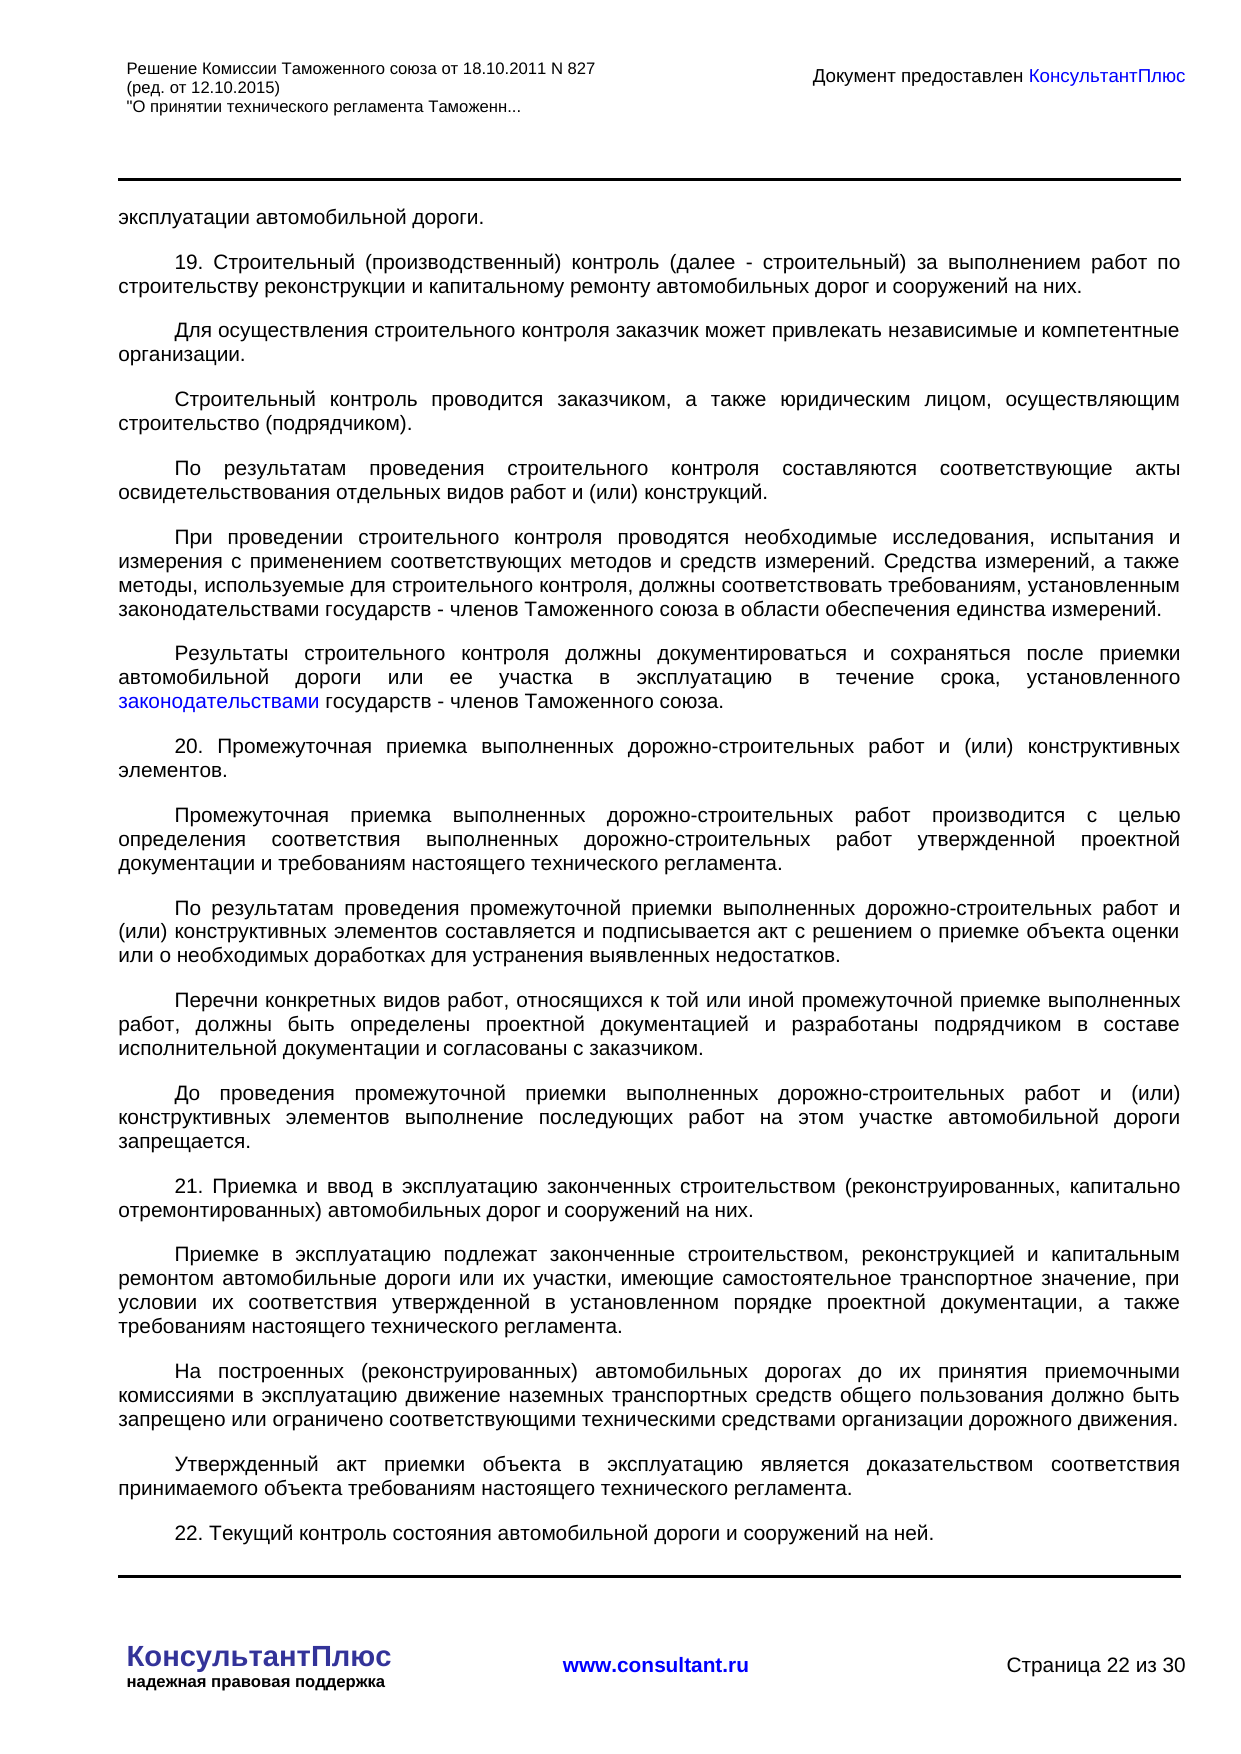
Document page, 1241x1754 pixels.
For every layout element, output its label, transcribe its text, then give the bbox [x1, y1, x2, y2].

text При проведении строительного контроля проводятся необходимые исследования, испытания и измерения с применением соответствующих методов и средств измерений. Средства измерений, а также методы, используемые для строительного контроля, должны соответствовать требованиям, установленным законодательствами государств - членов Таможенного союза в области обеспечения единства измерений. [118, 524, 1181, 620]
text По результатам проведения промежуточной приемки выполненных дорожно-строительных работ и (или) конструктивных элементов составляется и подписывается акт с решением о приемке объекта оценки или о необходимых доработках для устранения выявленных недостатков. [118, 895, 1181, 967]
text 22. Текущий контроль состояния автомобильной дороги и сооружений на ней. [118, 1520, 1181, 1544]
text Промежуточная приемка выполненных дорожно-строительных работ производится с целью определения соответствия выполненных дорожно-строительных работ утвержденной проектной документации и требованиям настоящего технического регламента. [118, 803, 1181, 874]
text До проведения промежуточной приемки выполненных дорожно-строительных работ и (или) конструктивных элементов выполнение последующих работ на этом участке автомобильной дороги запрещается. [118, 1081, 1181, 1153]
text Для осуществления строительного контроля заказчик может привлекать независимые и компетентные организации. [118, 318, 1181, 366]
text По результатам проведения строительного контроля составляются соответствующие акты освидетельствования отдельных видов работ и (или) конструкций. [118, 456, 1181, 504]
text 21. Приемка и ввод в эксплуатацию законченных строительством (реконструированных, капитально отремонтированных) автомобильных дорог и сооружений на них. [118, 1173, 1181, 1221]
text Утвержденный акт приемки объекта в эксплуатацию является доказательством соответствия принимаемого объекта требованиям настоящего технического регламента. [118, 1452, 1181, 1499]
text Результаты строительного контроля должны документироваться и сохраняться после приемки автомобильной дороги или ее участка в эксплуатацию в течение срока, установленного законодательствами государств - членов Таможенного союза. [118, 641, 1181, 713]
text Перечни конкретных видов работ, относящихся к той или иной промежуточной приемке выполненных работ, должны быть определены проектной документацией и разработаны подрядчиком в составе исполнительной документации и согласованы с заказчиком. [118, 988, 1181, 1060]
text Строительный контроль проводится заказчиком, а также юридическим лицом, осуществляющим строительство (подрядчиком). [118, 387, 1181, 435]
text 20. Промежуточная приемка выполненных дорожно-строительных работ и (или) конструктивных элементов. [118, 734, 1181, 782]
text Приемке в эксплуатацию подлежат законченные строительством, реконструкцией и капитальным ремонтом автомобильные дороги или их участки, имеющие самостоятельное транспортное значение, при условии их соответствия утвержденной в установленном порядке проектной документации, а также требованиям настоящего технического регламента. [118, 1242, 1181, 1338]
text На построенных (реконструированных) автомобильных дорогах до их принятия приемочными комиссиями в эксплуатацию движение наземных транспортных средств общего пользования должно быть запрещено или ограничено соответствующими техническими средствами организации дорожного движения. [118, 1359, 1181, 1431]
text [118, 205, 1181, 229]
text 19. Строительный (производственный) контроль (далее - строительный) за выполнением работ по строительству реконструкции и капитальному ремонту автомобильных дорог и сооружений на них. [118, 249, 1181, 297]
